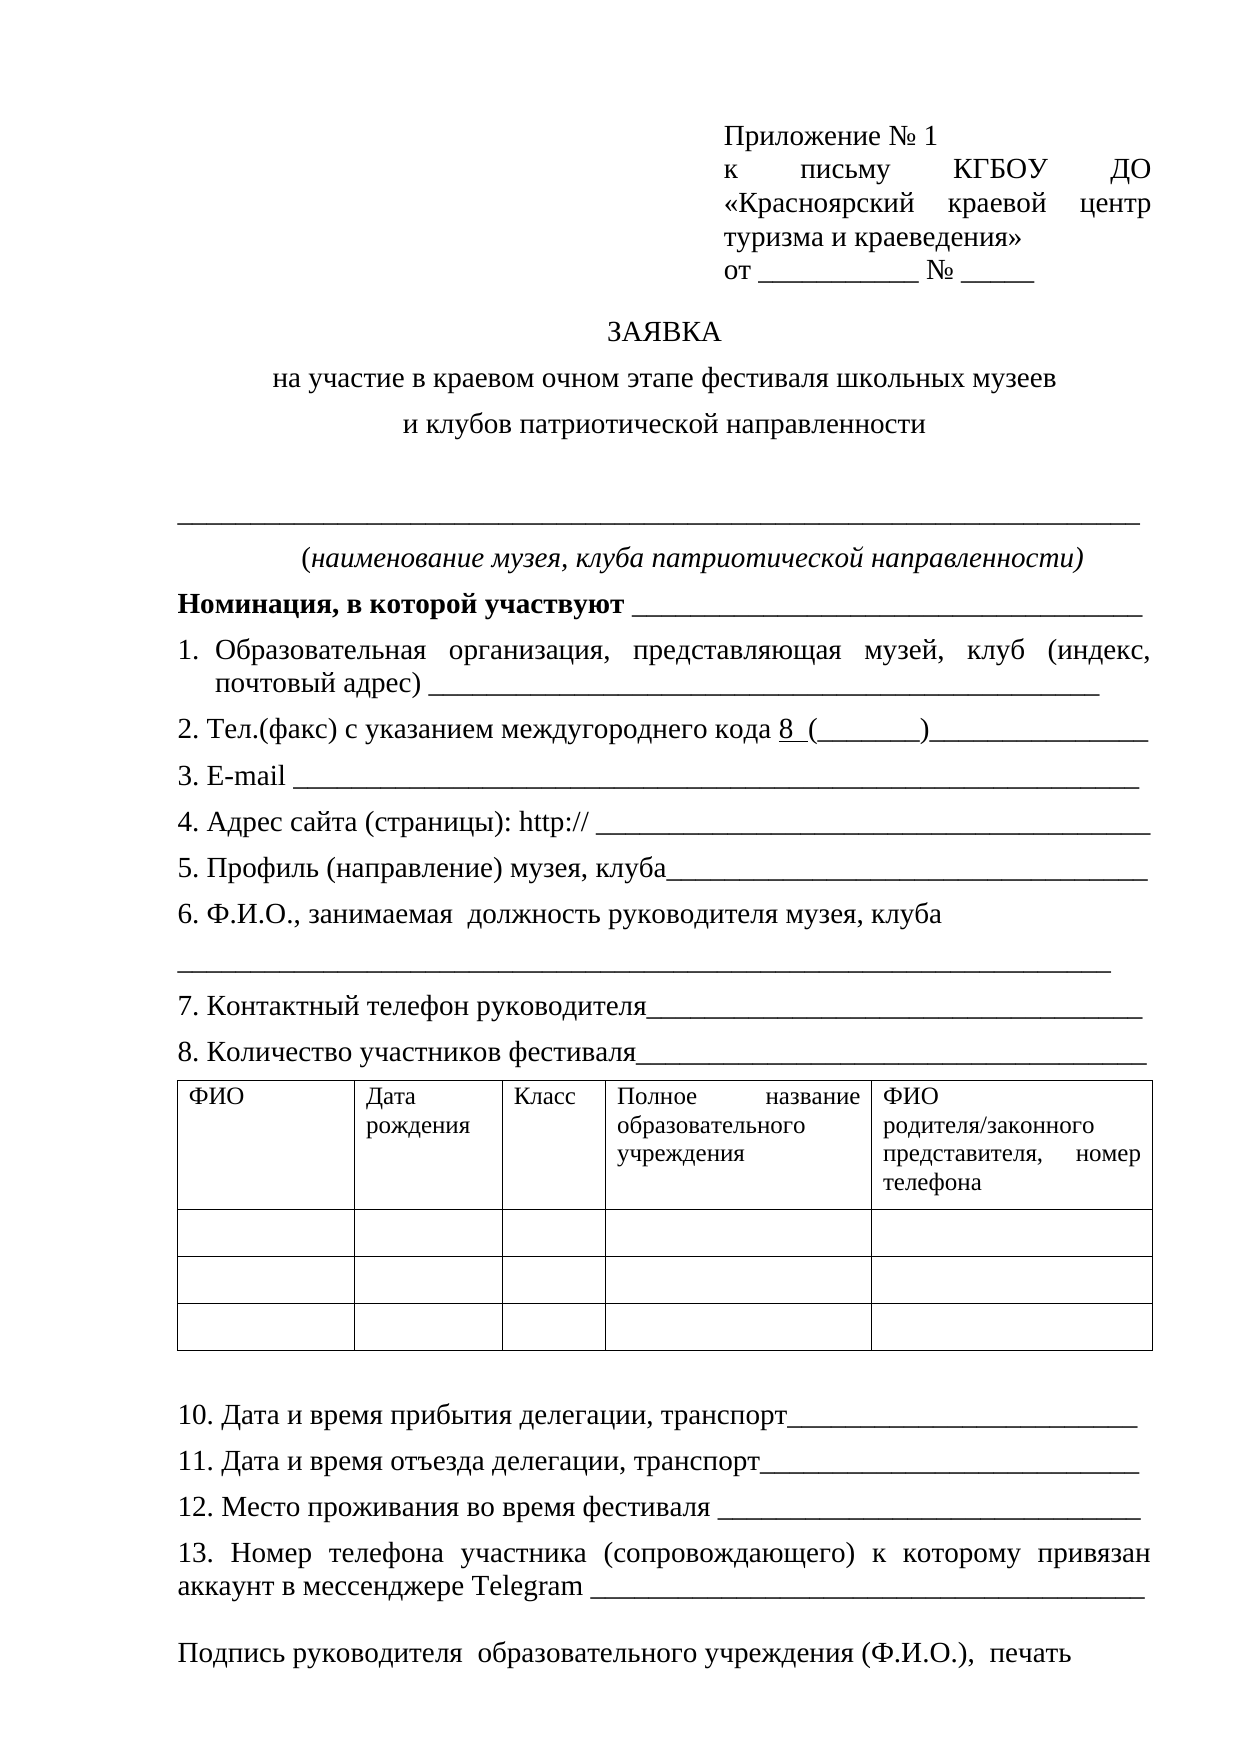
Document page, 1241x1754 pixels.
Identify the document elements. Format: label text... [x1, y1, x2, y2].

table_cell [606, 1304, 871, 1350]
text 5. Профиль (направление) музея, клуба_________________________________ [177, 850, 1152, 883]
text Номинация, в которой участвуют ___________________________________ [177, 586, 1152, 619]
table_cell [178, 1210, 354, 1256]
table_header Класс [503, 1081, 605, 1208]
table_header Полное название образовательного учреждения [606, 1081, 871, 1208]
text на участие в краевом очном этапе фестиваля школьных музеев [177, 361, 1152, 394]
text 4. Адрес сайта (страницы): http:// ______________________________________ [177, 804, 1152, 837]
text к письму КГБОУ ДО «Красноярский краевой центр туризма и краеведения» [723, 152, 1152, 252]
table_cell [355, 1210, 502, 1256]
table_cell [872, 1304, 1152, 1350]
list Образовательная организация, представляющая музей, клуб (индекс, почтовый адрес) ______________________________________________ [177, 632, 1152, 699]
text 6. Ф.И.О., занимаемая должность руководителя музея, клуба [177, 896, 1152, 929]
table_cell [355, 1257, 502, 1303]
text (наименование музея, клуба патриотической направленности) [177, 540, 1152, 573]
table_header ФИО [178, 1081, 354, 1208]
table_cell [503, 1210, 605, 1256]
table_cell [178, 1257, 354, 1303]
table_cell [872, 1257, 1152, 1303]
text 11. Дата и время отъезда делегации, транспорт__________________________ [177, 1443, 1152, 1476]
table_cell [503, 1257, 605, 1303]
table_header ФИО родителя/законного представителя, номер телефона [872, 1081, 1152, 1208]
text ________________________________________________________________ [177, 942, 1152, 975]
text 10. Дата и время прибытия делегации, транспорт________________________ [177, 1397, 1152, 1430]
text ЗАЯВКА [177, 314, 1152, 348]
table_cell [178, 1304, 354, 1350]
table_cell [606, 1210, 871, 1256]
text 8. Количество участников фестиваля___________________________________ [177, 1034, 1152, 1067]
table_header Дата рождения [355, 1081, 502, 1208]
table_cell [606, 1257, 871, 1303]
table_cell [503, 1304, 605, 1350]
text Подпись руководителя образовательного учреждения (Ф.И.О.), печать [177, 1636, 1152, 1669]
table_cell [872, 1210, 1152, 1256]
text 2. Тел.(факс) с указанием междугороднего кода 8 (_______)_______________ [177, 712, 1152, 745]
text 12. Место проживания во время фестиваля _____________________________ [177, 1489, 1152, 1522]
text от ___________ № _____ [177, 252, 1152, 286]
text 7. Контактный телефон руководителя__________________________________ [177, 988, 1152, 1021]
text и клубов патриотической направленности [177, 407, 1152, 440]
text __________________________________________________________________ [177, 494, 1152, 527]
text 3. E-mail __________________________________________________________ [177, 758, 1152, 791]
text Приложение № 1 [177, 118, 1152, 152]
text 13. Номер телефона участника (сопровождающего) к которому привязан аккаунт в мессенджере Telegram ______________________________________ [177, 1535, 1152, 1602]
table_cell [355, 1304, 502, 1350]
